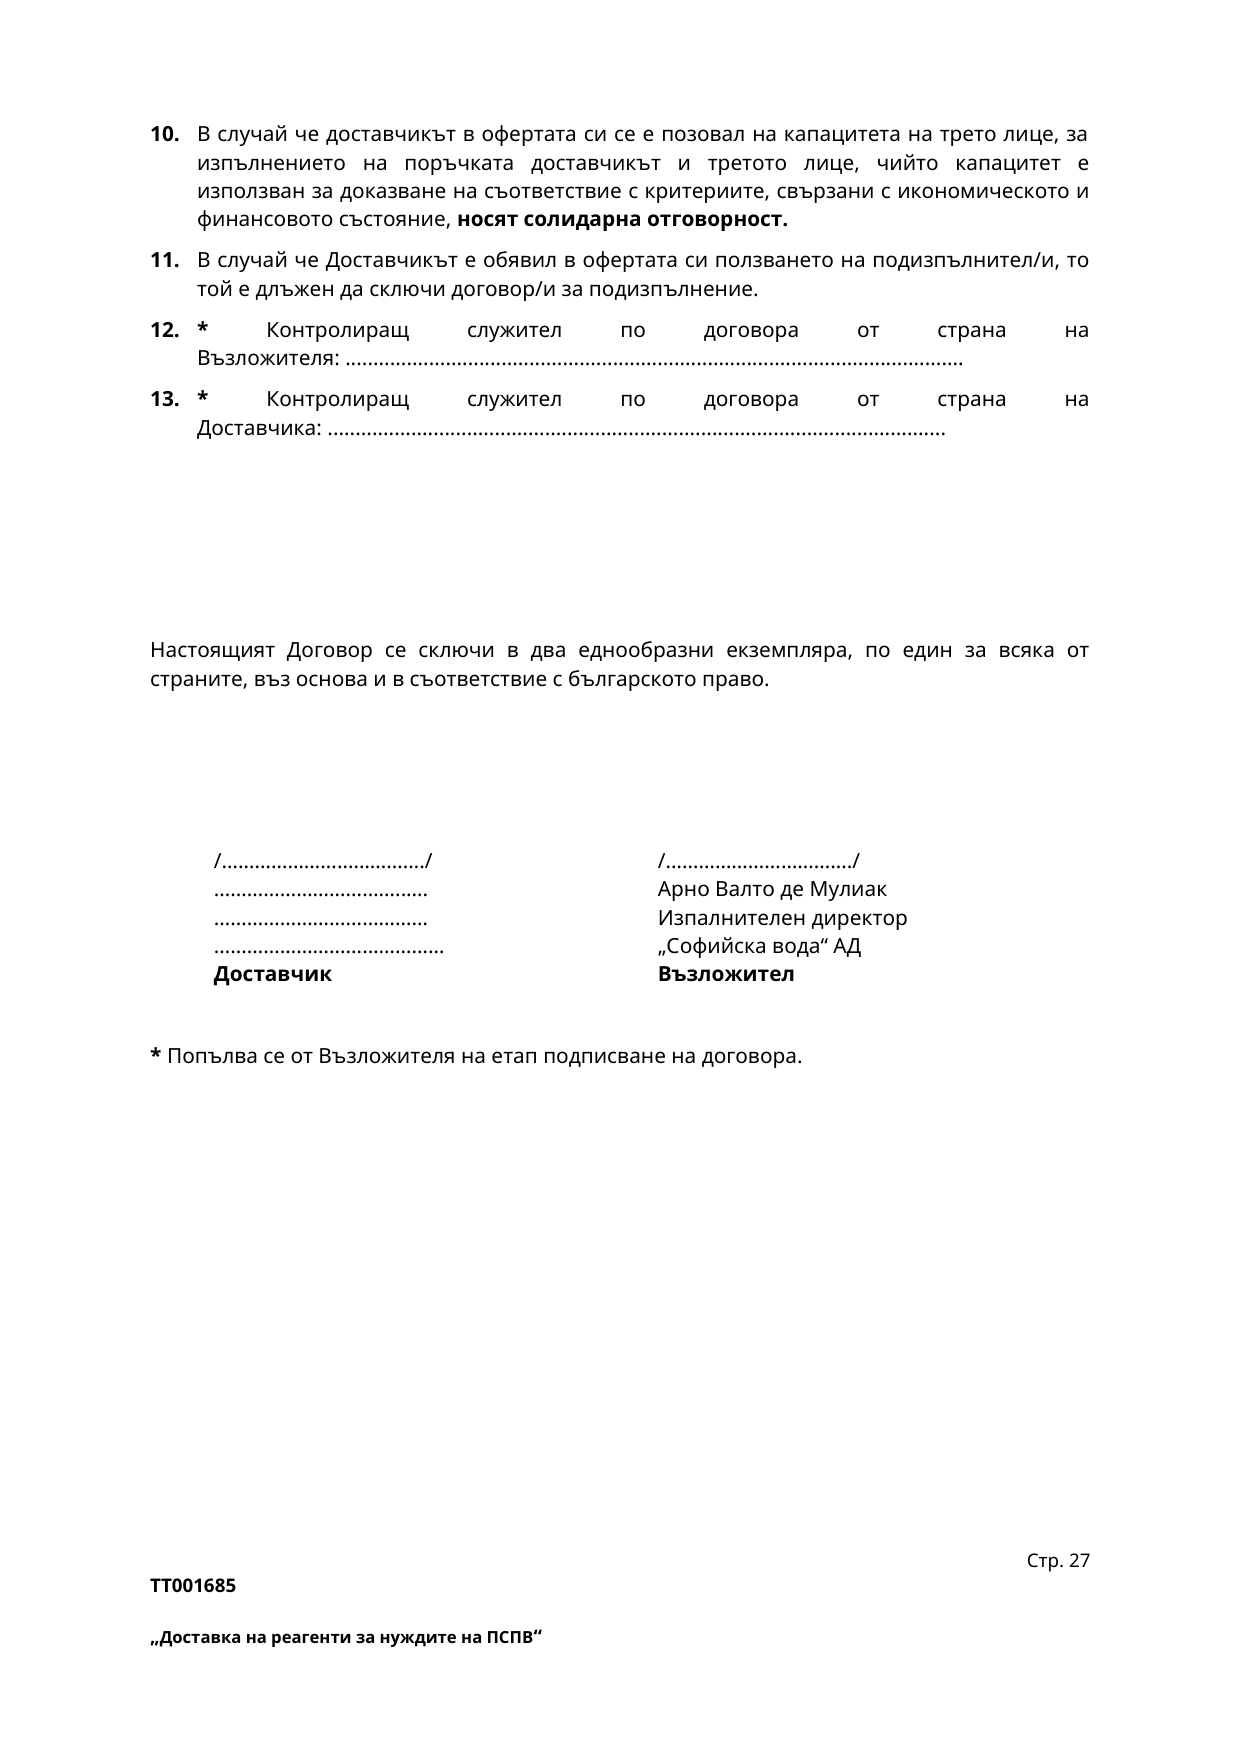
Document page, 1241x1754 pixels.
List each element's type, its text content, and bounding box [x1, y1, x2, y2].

list * Контролиращ служител по договора от страна на Възложителя: ............................................................................................................... [150, 315, 1090, 372]
list В случай че Доставчикът е обявил в офертата си ползването на подизпълнител/и, то той е длъжен да сключи договор/и за подизпълнение. [150, 246, 1090, 302]
table_header /………………………………./ ……………………………..…. ………………………………… …………………………………… Доставчик [203, 846, 646, 988]
text Настоящият Договор се сключи в два еднообразни екземпляра, по един за всяка от страните, въз основа и в съответствие с българското право. [150, 636, 1090, 692]
text * Попълва се от Възложителя на етап подписване на договора. [150, 1041, 1090, 1070]
table_header /……………………………./ Арно Валто де Мулиак Изпалнителен директор „Софийска вода“ АД Възложител [646, 846, 1090, 988]
list В случай че доставчикът в офертата си се е позовал на капацитета на трето лице, за изпълнението на поръчката доставчикът и третото лице, чийто капацитет е използван за доказване на съответствие с критериите, свързани с икономическото и финансовото състояние, носят солидарна отговорност. [150, 119, 1090, 233]
list * Контролиращ служител по договора от страна на Доставчика: ............................................................................................................... [150, 384, 1090, 441]
